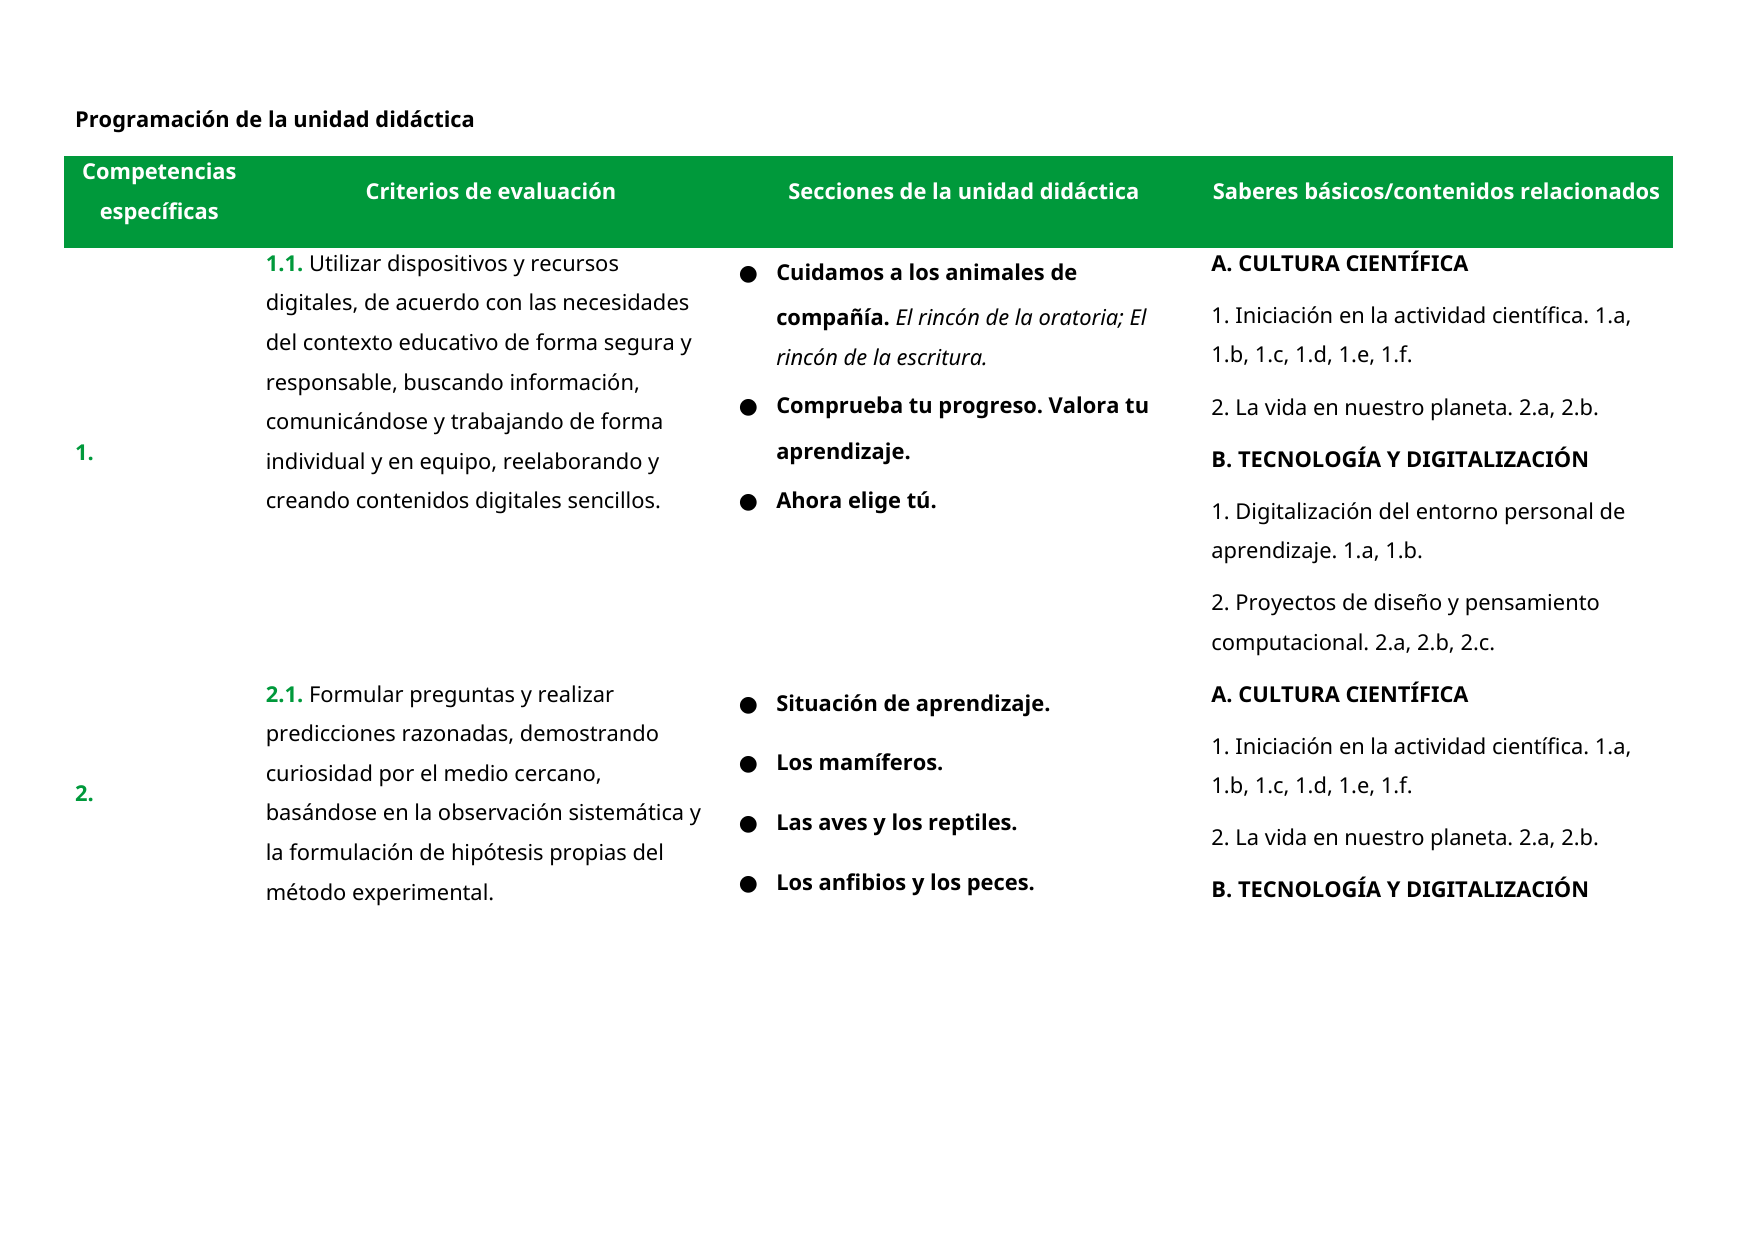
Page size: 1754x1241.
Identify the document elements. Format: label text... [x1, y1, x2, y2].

table_cell 2.1. Formular preguntas y realizar predicciones razonadas, demostrando curiosidad por el medio cercano, basándose en la observación sistemática y la formulación de hipótesis propias del método experimental. [254, 679, 727, 928]
text Programación de la unidad didáctica [75, 104, 1679, 134]
table_header Competencias específicas [64, 156, 254, 248]
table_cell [1200, 679, 1673, 928]
table_cell 1.1. Utilizar dispositivos y recursos digitales, de acuerdo con las necesidades del contexto educativo de forma segura y responsable, buscando información, comunicándose y trabajando de forma individual y en equipo, reelaborando y creando contenidos digitales sencillos. [254, 248, 727, 679]
table_cell Cuidamos a los animales de compañía. El rincón de la oratoria; El rincón de la escritura. Comprueba tu progreso. Valora tu aprendizaje. Ahora elige tú. [727, 248, 1200, 679]
table_header Secciones de la unidad didáctica [727, 156, 1200, 248]
table_header Criterios de evaluación [254, 156, 727, 248]
table_cell 1. [64, 248, 254, 679]
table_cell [727, 679, 1200, 928]
table_header Saberes básicos/contenidos relacionados [1200, 156, 1673, 248]
table_cell 2. [64, 679, 254, 928]
